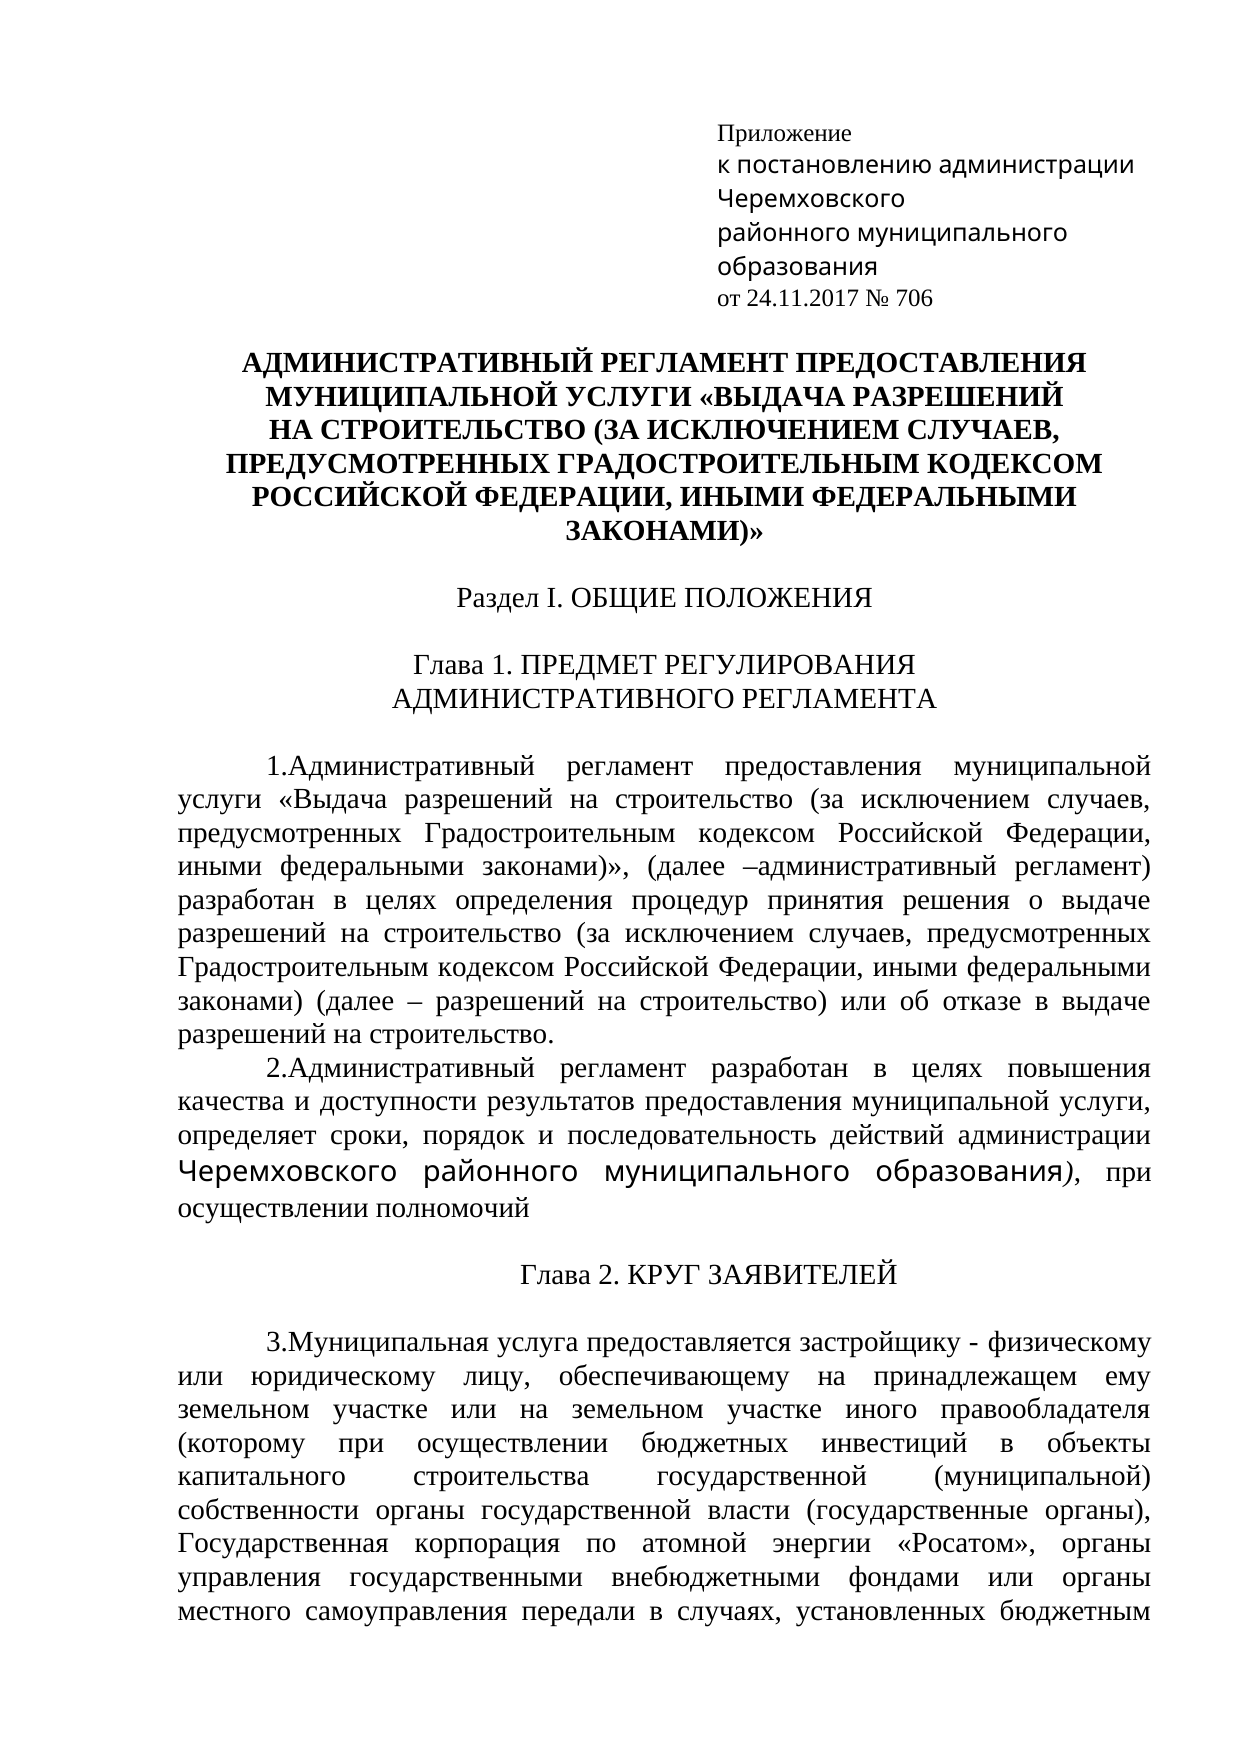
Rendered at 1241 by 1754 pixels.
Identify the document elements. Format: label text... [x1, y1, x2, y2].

text 1.Административный регламент предоставления муниципальной услуги «Выдача разрешений на строительство (за исключением случаев, предусмотренных Градостроительным кодексом Российской Федерации, иными федеральными законами)», (далее –административный регламент) разработан в целях определения процедур принятия решения о выдаче разрешений на строительство (за исключением случаев, предусмотренных Градостроительным кодексом Российской Федерации, иными федеральными законами) (далее – разрешений на строительство) или об отказе в выдаче разрешений на строительство. [177, 748, 1152, 1050]
text НА СТРОИТЕЛЬСТВО (ЗА ИСКЛЮЧЕНИЕМ СЛУЧАЕВ, ПРЕДУСМОТРЕННЫХ ГРАДОСТРОИТЕЛЬНЫМ КОДЕКСОМ РОССИЙСКОЙ ФЕДЕРАЦИИ, ИНЫМИ ФЕДЕРАЛЬНЫМИ ЗАКОНАМИ)» [177, 412, 1152, 547]
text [177, 1324, 1152, 1626]
text АДМИНИСТРАТИВНЫЙ РЕГЛАМЕНТ ПРЕДОСТАВЛЕНИЯ МУНИЦИПАЛЬНОЙ УСЛУГИ «ВЫДАЧА РАЗРЕШЕНИЙ [177, 345, 1152, 412]
text Раздел I. ОБЩИЕ ПОЛОЖЕНИЯ [177, 580, 1152, 614]
text Глава 2. КРУГ ЗАЯВИТЕЛЕЙ [177, 1257, 1152, 1291]
text 2.Административный регламент разработан в целях повышения качества и доступности результатов предоставления муниципальной услуги, определяет сроки, порядок и последовательность действий администрации Черемховского районного муниципального образования), при осуществлении полномочий [177, 1050, 1152, 1224]
text районного муниципального образования [717, 215, 1152, 283]
text АДМИНИСТРАТИВНОГО РЕГЛАМЕНТА [177, 681, 1152, 714]
text от 24.11.2017 № 706 [717, 283, 1152, 312]
text к постановлению администрации Черемховского [717, 147, 1152, 215]
text Приложение [717, 118, 1152, 147]
text Глава 1. ПРЕДМЕТ РЕГУЛИРОВАНИЯ [177, 647, 1152, 681]
